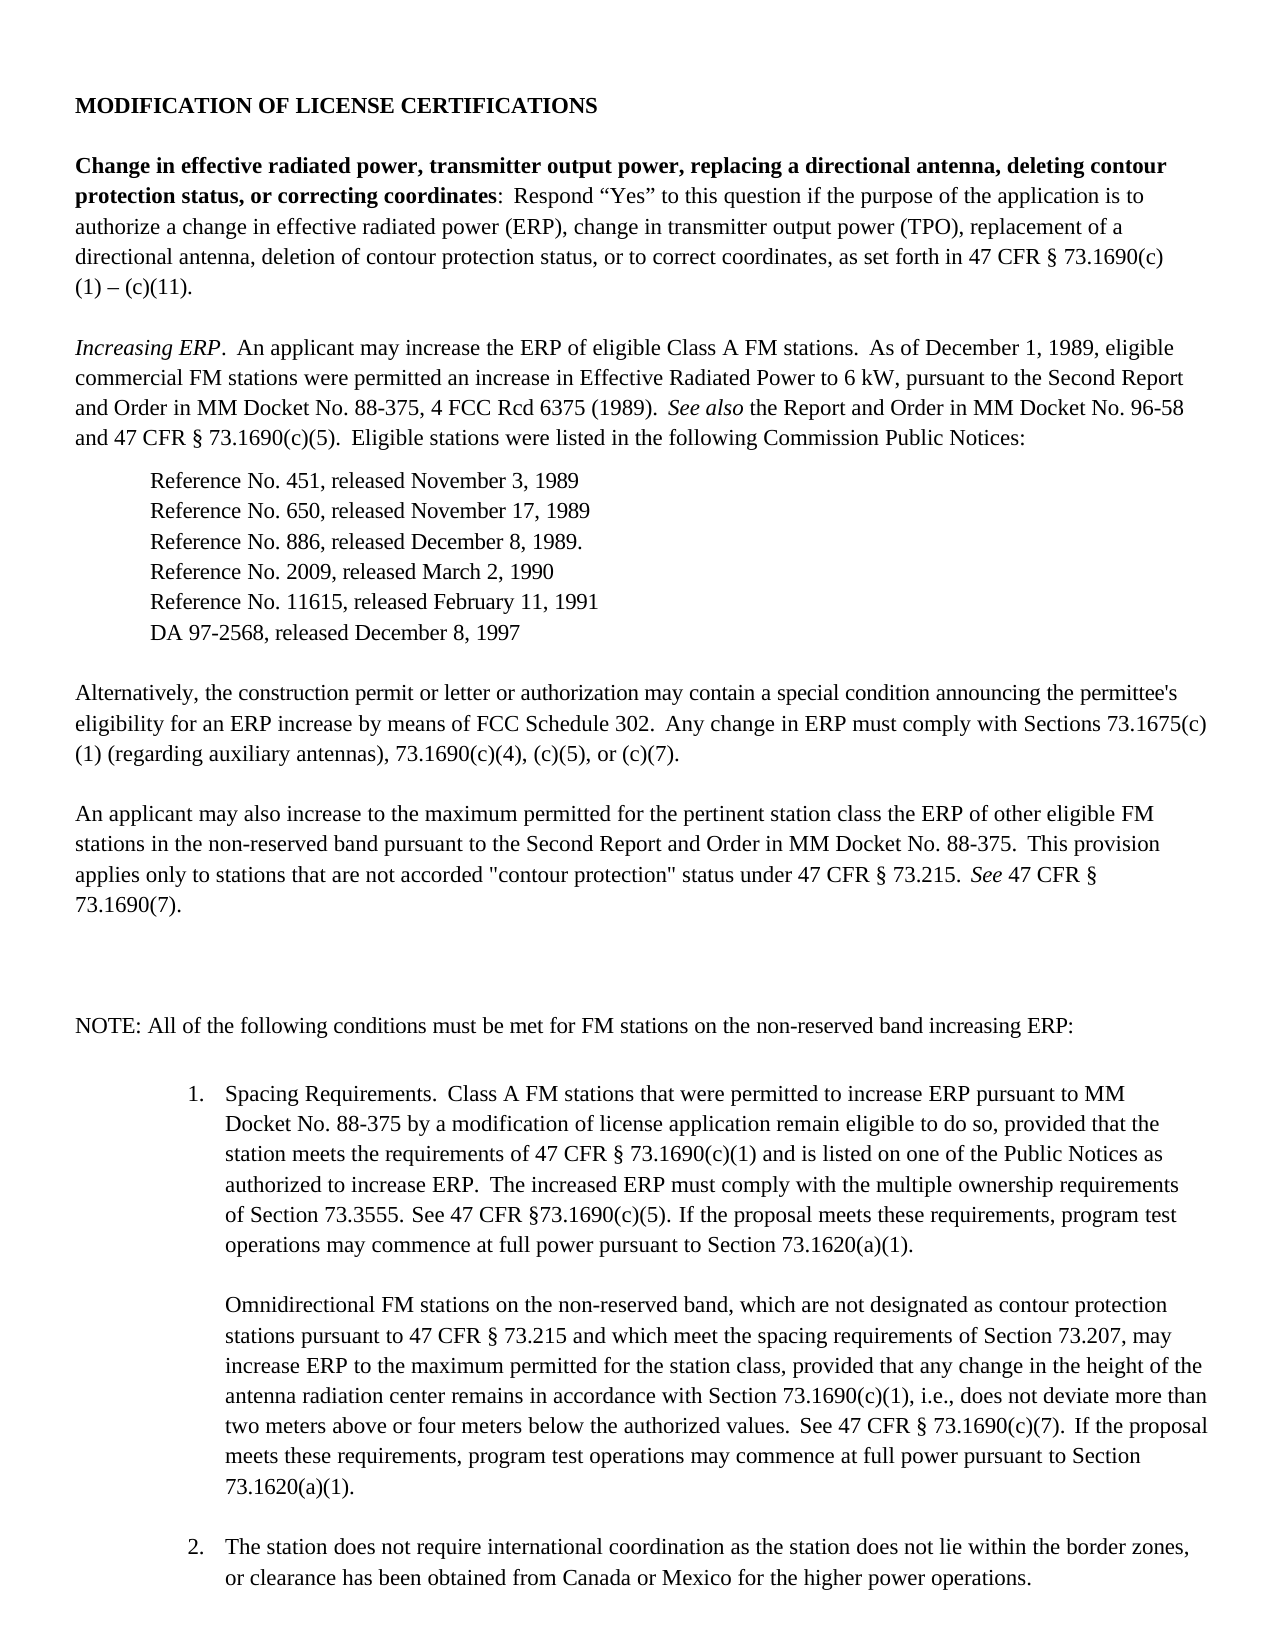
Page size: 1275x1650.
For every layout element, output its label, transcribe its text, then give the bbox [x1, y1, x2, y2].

text DA 97-2568, released December 8, 1997 [150, 618, 1212, 645]
text Reference No. 451, released November 3, 1989 [150, 467, 1212, 493]
text Alternatively, the construction permit or letter or authorization may contain a special condition announcing the permittee's eligibility for an ERP increase by means of FCC Schedule 302. Any change in ERP must comply with Sections 73.1675(c)(1) (regarding auxiliary antennas), 73.1690(c)(4), (c)(5), or (c)(7). [75, 679, 1212, 766]
subtitle MODIFICATION OF LICENSE CERTIFICATIONS [75, 92, 1212, 118]
list The station does not require international coordination as the station does not lie within the border zones, or clearance has been obtained from Canada or Mexico for the higher power operations. [187, 1533, 1190, 1590]
text NOTE: All of the following conditions must be met for FM stations on the non-reserved band increasing ERP: [75, 1012, 1212, 1038]
text Reference No. 2009, released March 2, 1990 [150, 558, 1212, 584]
text An applicant may also increase to the maximum permitted for the pertinent station class the ERP of other eligible FM stations in the non-reserved band pursuant to the Second Report and Order in MM Docket No. 88-375. This provision applies only to stations that are not accorded "contour protection" status under 47 CFR § 73.215. See 47 CFR § 73.1690(7). [75, 800, 1187, 917]
text Reference No. 886, released December 8, 1989. [150, 528, 1212, 554]
text Reference No. 650, released November 17, 1989 [150, 497, 1212, 524]
list Spacing Requirements. Class A FM stations that were permitted to increase ERP pursuant to MM Docket No. 88-375 by a modification of license application remain eligible to do so, provided that the station meets the requirements of 47 CFR § 73.1690(c)(1) and is listed on one of the Public Notices as authorized to increase ERP. The increased ERP must comply with the multiple ownership requirements of Section 73.3555. See 47 CFR §73.1690(c)(5). If the proposal meets these requirements, program test operations may commence at full power pursuant to Section 73.1620(a)(1). [187, 1080, 1187, 1257]
text Omnidirectional FM stations on the non-reserved band, which are not designated as contour protection stations pursuant to 47 CFR § 73.215 and which meet the spacing requirements of Section 73.207, may increase ERP to the maximum permitted for the station class, provided that any change in the height of the antenna radiation center remains in accordance with Section 73.1690(c)(1), i.e., does not deviate more than two meters above or four meters below the authorized values. See 47 CFR § 73.1690(c)(7). If the proposal meets these requirements, program test operations may commence at full power pursuant to Section 73.1620(a)(1). [225, 1291, 1212, 1499]
text Reference No. 11615, released February 11, 1991 [150, 588, 1212, 615]
text Increasing ERP. An applicant may increase the ERP of eligible Class A FM stations. As of December 1, 1989, eligible commercial FM stations were permitted an increase in Effective Radiated Power to 6 kW, pursuant to the Second Report and Order in MM Docket No. 88-375, 4 FCC Rcd 6375 (1989). See also the Report and Order in MM Docket No. 96-58 and 47 CFR § 73.1690(c)(5). Eligible stations were listed in the following Commission Public Notices: [75, 334, 1212, 451]
text Change in effective radiated power, transmitter output power, replacing a directional antenna, deleting contour protection status, or correcting coordinates: Respond “Yes” to this question if the purpose of the application is to authorize a change in effective radiated power (ERP), change in transmitter output power (TPO), replacement of a directional antenna, deletion of contour protection status, or to correct coordinates, as set forth in 47 CFR § 73.1690(c)(1) – (c)(11). [75, 152, 1182, 299]
